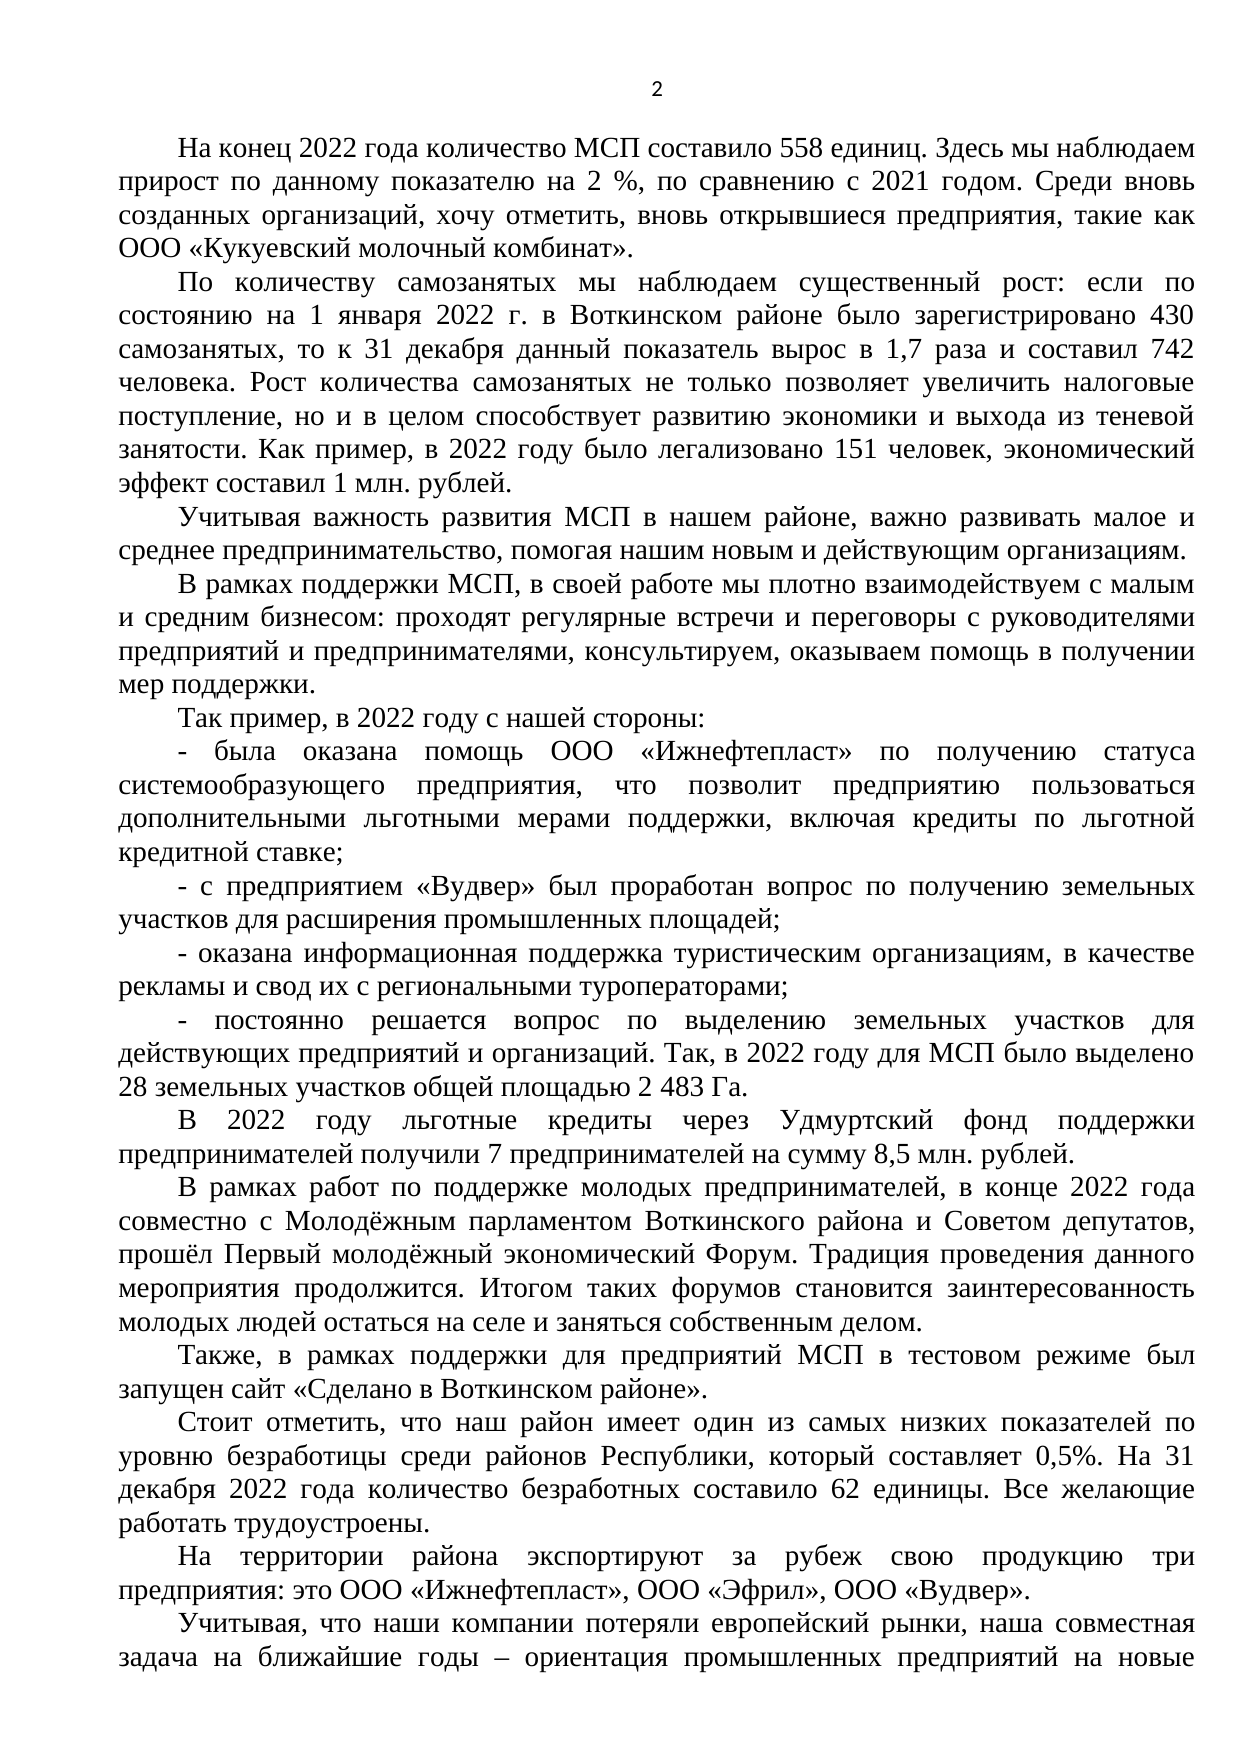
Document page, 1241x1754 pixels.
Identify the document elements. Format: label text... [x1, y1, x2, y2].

text Учитывая важность развития МСП в нашем районе, важно развивать малое и среднее предпринимательство, помогая нашим новым и действующим организациям. [118, 499, 1196, 566]
text Так пример, в 2022 году с нашей стороны: [118, 700, 1196, 733]
text На территории района экспортируют за рубеж свою продукцию три предприятия: это ООО «Ижнефтепласт», ООО «Эфрил», ООО «Вудвер». [118, 1538, 1196, 1606]
text В рамках работ по поддержке молодых предпринимателей, в конце 2022 года совместно с Молодёжным парламентом Воткинского района и Советом депутатов, прошёл Первый молодёжный экономический Форум. Традиция проведения данного мероприятия продолжится. Итогом таких форумов становится заинтересованность молодых людей остаться на селе и заняться собственным делом. [118, 1169, 1196, 1337]
text - оказана информационная поддержка туристическим организациям, в качестве рекламы и свод их с региональными туроператорами; [118, 935, 1196, 1002]
text Стоит отметить, что наш район имеет один из самых низких показателей по уровню безработицы среди районов Республики, который составляет 0,5%. На 31 декабря 2022 года количество безработных составило 62 единицы. Все желающие работать трудоустроены. [118, 1404, 1196, 1538]
text - с предприятием «Вудвер» был проработан вопрос по получению земельных участков для расширения промышленных площадей; [118, 868, 1196, 935]
text На конец 2022 года количество МСП составило 558 единиц. Здесь мы наблюдаем прирост по данному показателю на 2 %, по сравнению с 2021 годом. Среди вновь созданных организаций, хочу отметить, вновь открывшиеся предприятия, такие как ООО «Кукуевский молочный комбинат». [118, 130, 1196, 264]
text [118, 1606, 1196, 1673]
text - была оказана помощь ООО «Ижнефтепласт» по получению статуса системообразующего предприятия, что позволит предприятию пользоваться дополнительными льготными мерами поддержки, включая кредиты по льготной кредитной ставке; [118, 733, 1196, 868]
text Также, в рамках поддержки для предприятий МСП в тестовом режиме был запущен сайт «Сделано в Воткинском районе». [118, 1337, 1196, 1404]
text По количеству самозанятых мы наблюдаем существенный рост: если по состоянию на 1 января 2022 г. в Воткинском районе было зарегистрировано 430 самозанятых, то к 31 декабря данный показатель вырос в 1,7 раза и составил 742 человека. Рост количества самозанятых не только позволяет увеличить налоговые поступление, но и в целом способствует развитию экономики и выхода из теневой занятости. Как пример, в 2022 году было легализовано 151 человек, экономический эффект составил 1 млн. рублей. [118, 264, 1196, 499]
text - постоянно решается вопрос по выделению земельных участков для действующих предприятий и организаций. Так, в 2022 году для МСП было выделено 28 земельных участков общей площадью 2 483 Га. [118, 1002, 1196, 1102]
text В 2022 году льготные кредиты через Удмуртский фонд поддержки предпринимателей получили 7 предпринимателей на сумму 8,5 млн. рублей. [118, 1102, 1196, 1169]
text В рамках поддержки МСП, в своей работе мы плотно взаимодействуем с малым и средним бизнесом: проходят регулярные встречи и переговоры с руководителями предприятий и предпринимателями, консультируем, оказываем помощь в получении мер поддержки. [118, 566, 1196, 700]
